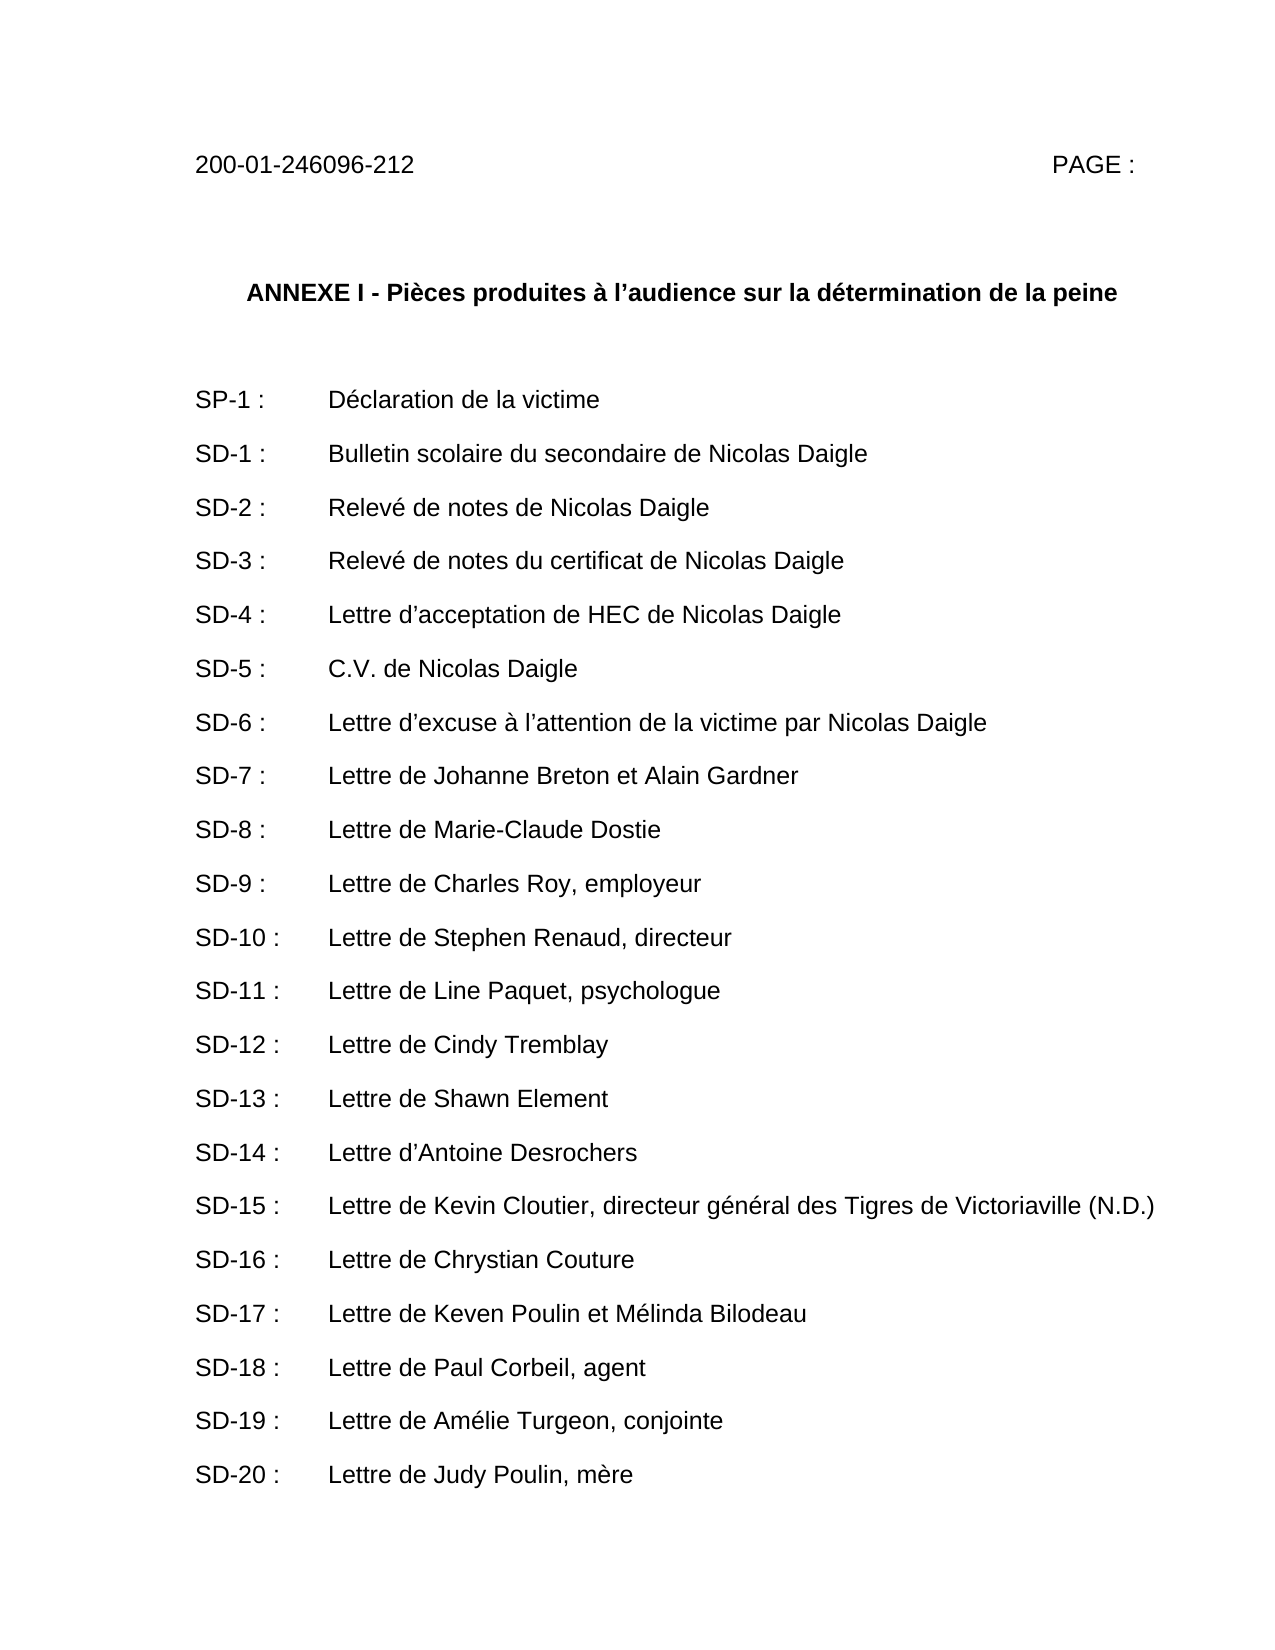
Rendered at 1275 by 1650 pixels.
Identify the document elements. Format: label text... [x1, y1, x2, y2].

text SD-13 : Lettre de Shawn Element [195, 1084, 1170, 1112]
text SD-7 : Lettre de Johanne Breton et Alain Gardner [195, 761, 1170, 790]
text SD-6 : Lettre d’excuse à l’attention de la victime par Nicolas Daigle [195, 707, 1170, 736]
text SD-8 : Lettre de Marie-Claude Dostie [195, 815, 1170, 844]
text SD-5 : C.V. de Nicolas Daigle [195, 654, 1170, 682]
text SP-1 : Déclaration de la victime [195, 385, 1170, 414]
text SD-10 : Lettre de Stephen Renaud, directeur [195, 922, 1170, 951]
text SD-3 : Relevé de notes du certificat de Nicolas Daigle [195, 546, 1170, 575]
text SD-12 : Lettre de Cindy Tremblay [195, 1030, 1170, 1059]
text SD-17 : Lettre de Keven Poulin et Mélinda Bilodeau [195, 1299, 1170, 1327]
text SD-19 : Lettre de Amélie Turgeon, conjointe [195, 1406, 1170, 1435]
text SD-20 : Lettre de Judy Poulin, mère [195, 1460, 1170, 1489]
text ANNEXE I - Pièces produites à l’audience sur la détermination de la peine [195, 277, 1170, 306]
text SD-18 : Lettre de Paul Corbeil, agent [195, 1352, 1170, 1381]
text SD-9 : Lettre de Charles Roy, employeur [195, 869, 1170, 897]
text SD-11 : Lettre de Line Paquet, psychologue [195, 976, 1170, 1005]
text SD-16 : Lettre de Chrystian Couture [195, 1245, 1170, 1274]
text SD-14 : Lettre d’Antoine Desrochers [195, 1137, 1170, 1166]
text SD-1 : Bulletin scolaire du secondaire de Nicolas Daigle [195, 439, 1170, 467]
text SD-4 : Lettre d’acceptation de HEC de Nicolas Daigle [195, 600, 1170, 629]
text SD-2 : Relevé de notes de Nicolas Daigle [195, 492, 1170, 521]
text SD-15 : Lettre de Kevin Cloutier, directeur général des Tigres de Victoriaville (N.D.) [195, 1191, 1170, 1220]
